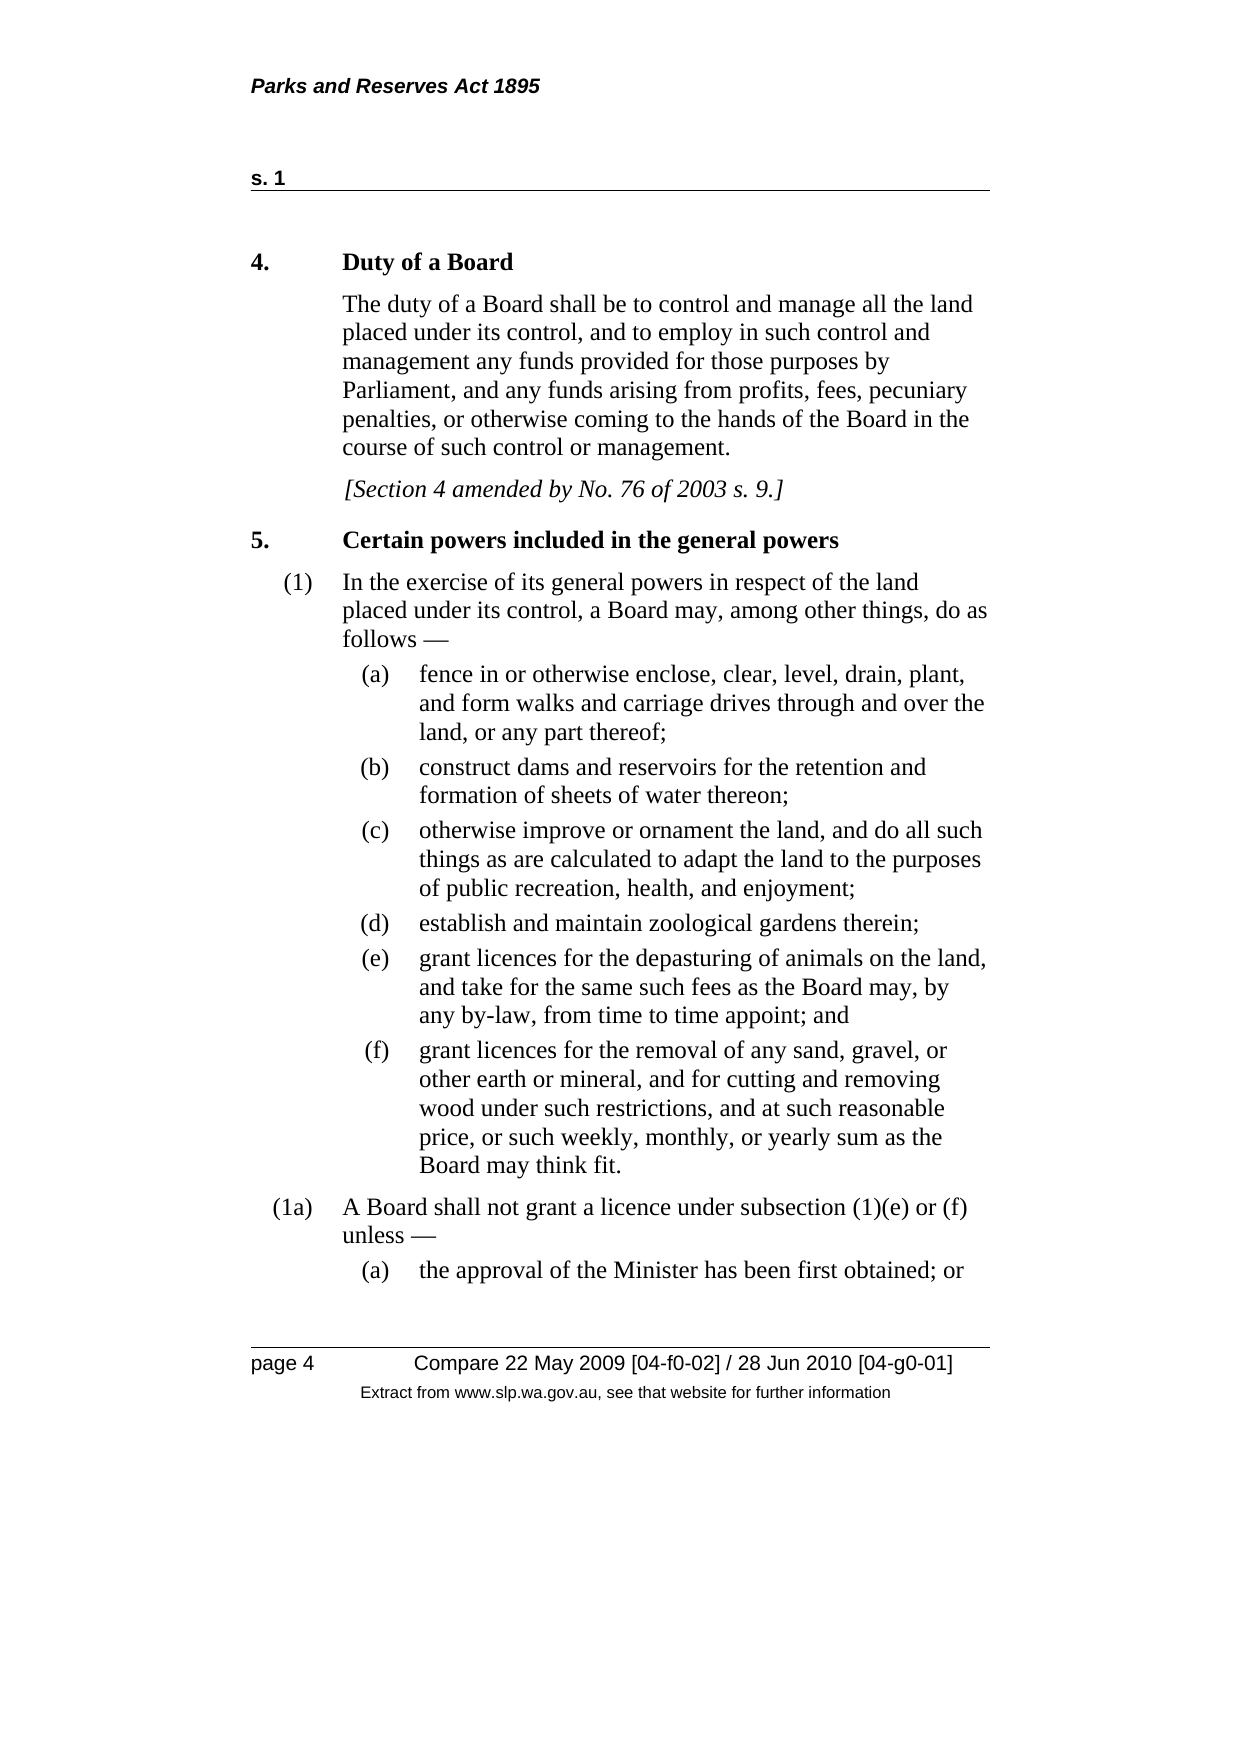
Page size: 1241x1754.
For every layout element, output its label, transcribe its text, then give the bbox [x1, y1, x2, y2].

subtitle 4. Duty of a Board [251, 247, 990, 276]
text (1a) A Board shall not grant a licence under subsection (1)(e) or (f) unless — [251, 1192, 990, 1249]
text (1) In the exercise of its general powers in respect of the land placed under its control, a Board may, among other things, do as follows — [251, 567, 990, 653]
text (d) establish and maintain zoological gardens therein; [251, 908, 990, 937]
text (f) grant licences for the removal of any sand, gravel, or other earth or mineral, and for cutting and removing wood under such restrictions, and at such reasonable price, or such weekly, monthly, or yearly sum as the Board may think fit. [251, 1035, 990, 1179]
text (a) the approval of the Minister has been first obtained; or [251, 1255, 990, 1284]
text The duty of a Board shall be to control and manage all the land placed under its control, and to employ in such control and management any funds provided for those purposes by Parliament, and any funds arising from profits, fees, pecuniary penalties, or otherwise coming to the hands of the Board in the course of such control or management. [251, 289, 990, 461]
text [Section 4 amended by No. 76 of 2003 s. 9.] [251, 474, 990, 502]
subtitle 5. Certain powers included in the general powers [251, 525, 990, 554]
text (b) construct dams and reservoirs for the retention and formation of sheets of water thereon; [251, 752, 990, 809]
text (a) fence in or otherwise enclose, clear, level, drain, plant, and form walks and carriage drives through and over the land, or any part thereof; [251, 659, 990, 745]
text (e) grant licences for the depasturing of animals on the land, and take for the same such fees as the Board may, by any by-law, from time to time appoint; and [251, 943, 990, 1029]
text (c) otherwise improve or ornament the land, and do all such things as are calculated to adapt the land to the purposes of public recreation, health, and enjoyment; [251, 815, 990, 902]
